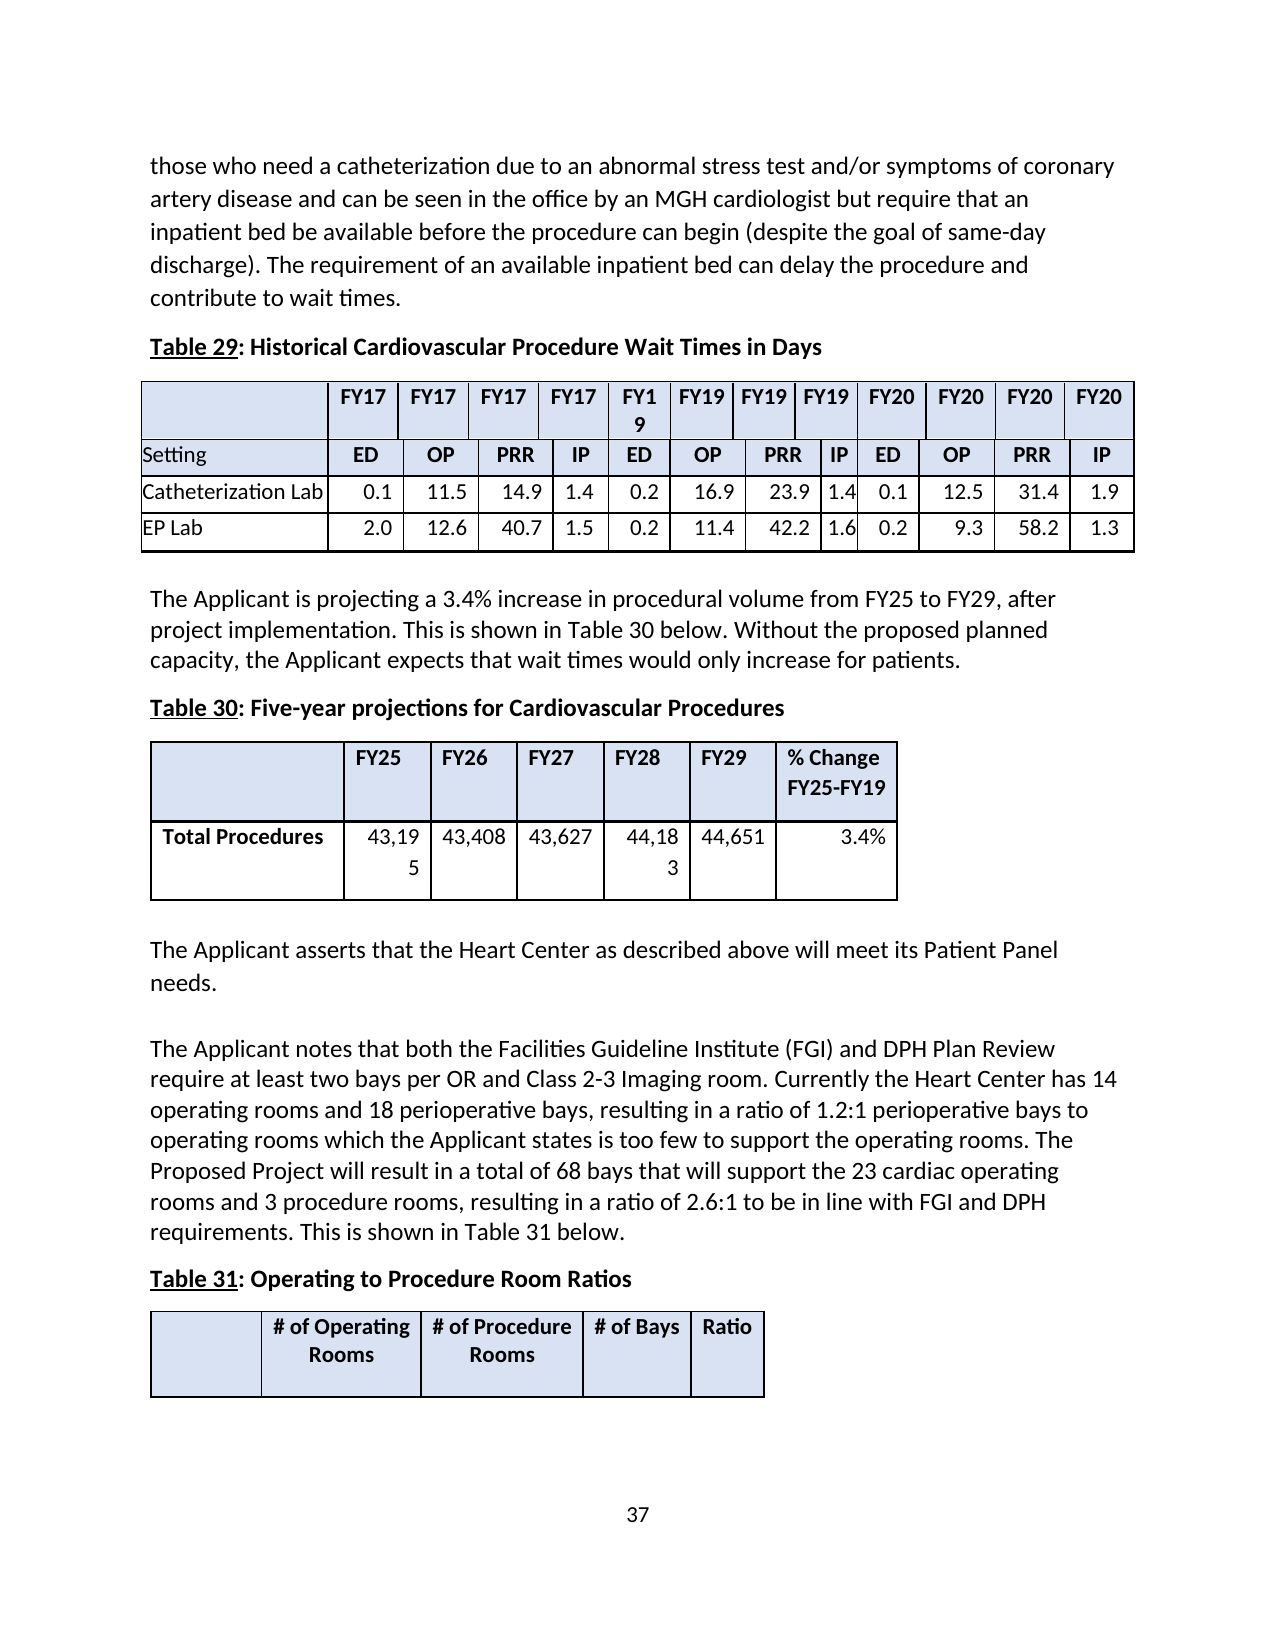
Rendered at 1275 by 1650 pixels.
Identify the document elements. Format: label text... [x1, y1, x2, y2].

table_header # of Procedure Rooms [422, 1312, 582, 1396]
table_cell 44,183 [605, 823, 689, 899]
table_header FY17 [469, 382, 538, 438]
table_cell ED [609, 440, 669, 475]
table_cell 42.2 [746, 514, 820, 550]
table_header FY19 [671, 382, 733, 438]
text Table 31: Operating to Procedure Room Ratios [150, 1263, 1125, 1294]
table_cell 1.5 [554, 514, 608, 550]
table_header [152, 743, 343, 820]
table_cell 1.6 [822, 514, 857, 550]
table_cell Total Procedures [152, 823, 343, 899]
table_cell 0.2 [609, 477, 669, 512]
table_header FY26 [432, 743, 516, 820]
table_cell 12.5 [920, 477, 994, 512]
table_cell 0.2 [609, 514, 669, 550]
table_cell 23.9 [746, 477, 820, 512]
table_cell 43,408 [432, 823, 516, 899]
text Table 29: Historical Cardiovascular Procedure Wait Times in Days [150, 331, 1125, 362]
table_cell 0.1 [329, 477, 403, 512]
table_cell 31.4 [995, 477, 1069, 512]
table_header FY17 [539, 382, 608, 438]
table_header FY28 [605, 743, 689, 820]
table_cell IP [554, 440, 608, 475]
table_header FY20 [858, 382, 926, 438]
text The Applicant is projecting a 3.4% increase in procedural volume from FY25 to FY29, after project implementation. This is shown in Table 30 below. Without the proposed planned capacity, the Applicant expects that wait times would only increase for patients. [150, 583, 1125, 675]
table_header FY17 [399, 382, 468, 438]
table_header FY20 [927, 382, 995, 438]
table_cell 1.3 [1071, 514, 1133, 550]
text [150, 150, 1125, 312]
table_header FY19 [609, 382, 670, 438]
table_cell 58.2 [995, 514, 1069, 550]
table_header % Change FY25-FY19 [777, 743, 896, 820]
table_header # of Operating Rooms [262, 1312, 420, 1396]
table_header FY19 [796, 382, 857, 438]
table_cell 16.9 [671, 477, 745, 512]
table_cell 11.4 [671, 514, 745, 550]
table_cell IP [1071, 440, 1133, 475]
table_header Ratio [692, 1312, 763, 1396]
text The Applicant notes that both the Facilities Guideline Institute (FGI) and DPH Plan Review require at least two bays per OR and Class 2-3 Imaging room. Currently the Heart Center has 14 operating rooms and 18 perioperative bays, resulting in a ratio of 1.2:1 perioperative bays to operating rooms which the Applicant states is too few to support the operating rooms. The Proposed Project will result in a total of 68 bays that will support the 23 cardiac operating rooms and 3 procedure rooms, resulting in a ratio of 2.6:1 to be in line with FGI and DPH requirements. This is shown in Table 31 below. [150, 1033, 1125, 1247]
table_header FY20 [1065, 382, 1133, 438]
table_cell 43,627 [518, 823, 603, 899]
table_cell 3.4% [777, 823, 896, 899]
table_cell 43,195 [345, 823, 430, 899]
table_header # of Bays [584, 1312, 690, 1396]
table_cell 1.4 [554, 477, 608, 512]
table_cell 11.5 [404, 477, 478, 512]
table_cell 14.9 [479, 477, 552, 512]
table_cell PRR [995, 440, 1069, 475]
table_header FY17 [329, 382, 398, 438]
table_cell ED [329, 440, 403, 475]
table_cell 0.1 [858, 477, 918, 512]
table_cell Catheterization Lab [142, 477, 327, 512]
table_cell PRR [746, 440, 820, 475]
table_cell OP [920, 440, 994, 475]
table_cell 1.9 [1071, 477, 1133, 512]
table_header FY19 [734, 382, 795, 438]
table_cell OP [404, 440, 478, 475]
table_cell 44,651 [691, 823, 775, 899]
table_cell 12.6 [404, 514, 478, 550]
table_cell 2.0 [329, 514, 403, 550]
table_cell PRR [479, 440, 552, 475]
table_header FY27 [518, 743, 603, 820]
table_cell IP [822, 440, 857, 475]
table_header FY20 [996, 382, 1064, 438]
text Table 30: Five-year projections for Cardiovascular Procedures [150, 692, 1125, 722]
table_cell 40.7 [479, 514, 552, 550]
table_cell EP Lab [142, 514, 327, 550]
table_cell 1.4 [822, 477, 857, 512]
table_header [152, 1312, 261, 1396]
table_cell ED [858, 440, 918, 475]
table_header FY29 [691, 743, 775, 820]
table_header [142, 382, 328, 438]
table_cell Setting [142, 440, 327, 475]
text The Applicant asserts that the Heart Center as described above will meet its Patient Panel needs. [150, 934, 1125, 998]
table_cell 0.2 [858, 514, 918, 550]
table_header FY25 [345, 743, 430, 820]
table_cell OP [671, 440, 745, 475]
table_cell 9.3 [920, 514, 994, 550]
